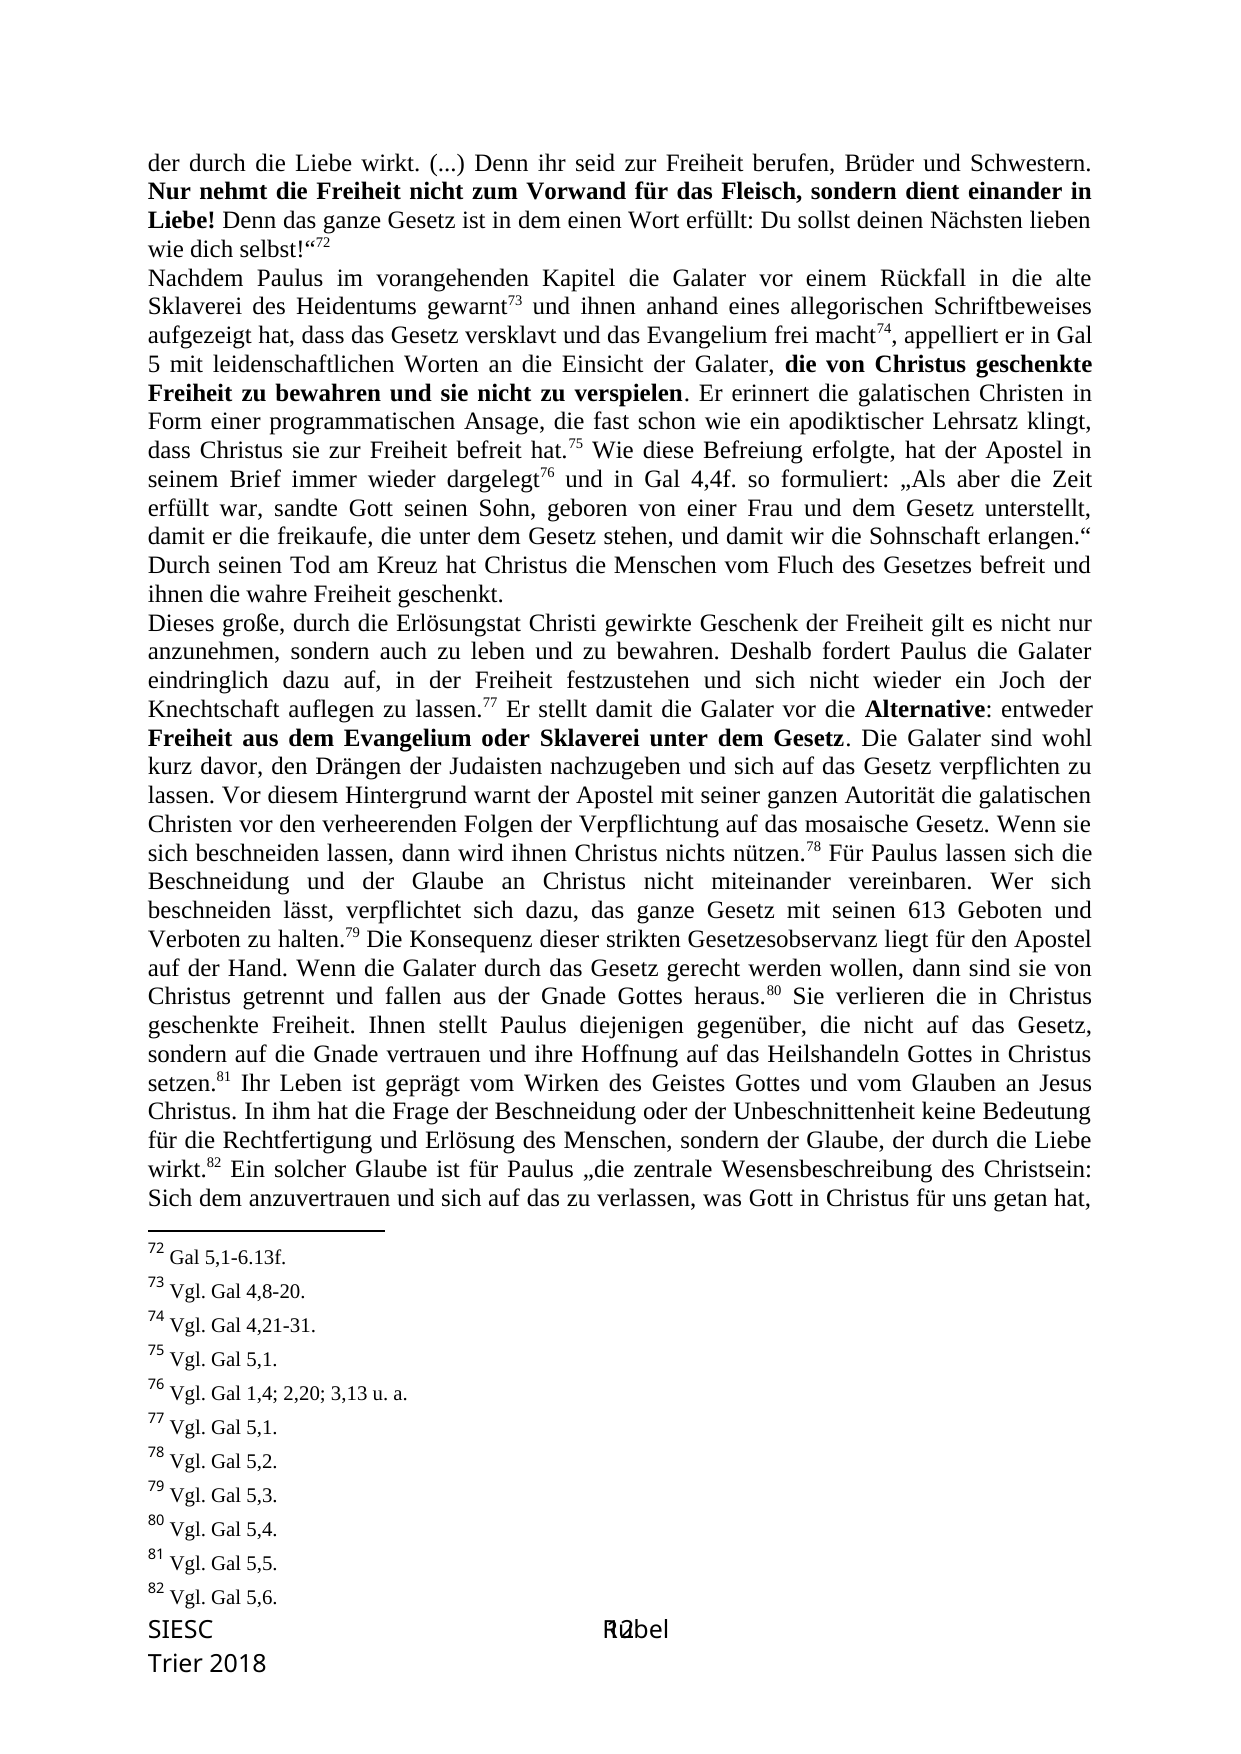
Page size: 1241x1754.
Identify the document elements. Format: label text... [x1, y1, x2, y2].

text Nachdem Paulus im vorangehenden Kapitel die Galater vor einem Rückfall in die alte Sklaverei des Heidentums gewarnt und ihnen anhand eines allegorischen Schriftbeweises aufgezeigt hat, dass das Gesetz versklavt und das Evangelium frei macht, appelliert er in Gal 5 mit leidenschaftlichen Worten an die Einsicht der Galater, die von Christus geschenkte Freiheit zu bewahren und sie nicht zu verspielen. Er erinnert die galatischen Christen in Form einer programmatischen Ansage, die fast schon wie ein apodiktischer Lehrsatz klingt, dass Christus sie zur Freiheit befreit hat. Wie diese Befreiung erfolgte, hat der Apostel in seinem Brief immer wieder dargelegt und in Gal 4,4f. so formuliert: „Als aber die Zeit erfüllt war, sandte Gott seinen Sohn, geboren von einer Frau und dem Gesetz unterstellt, damit er die freikaufe, die unter dem Gesetz stehen, und damit wir die Sohnschaft erlangen.“ Durch seinen Tod am Kreuz hat Christus die Menschen vom Fluch des Gesetzes befreit und ihnen die wahre Freiheit geschenkt. [148, 263, 1093, 608]
text Dieses große, durch die Erlösungstat Christi gewirkte Geschenk der Freiheit gilt es nicht nur anzunehmen, sondern auch zu leben und zu bewahren. Deshalb fordert Paulus die Galater eindringlich dazu auf, in der Freiheit festzustehen und sich nicht wieder ein Joch der Knechtschaft auflegen zu lassen. Er stellt damit die Galater vor die Alternative: entweder Freiheit aus dem Evangelium oder Sklaverei unter dem Gesetz. Die Galater sind wohl kurz davor, den Drängen der Judaisten nachzugeben und sich auf das Gesetz verpflichten zu lassen. Vor diesem Hintergrund warnt der Apostel mit seiner ganzen Autorität die galatischen Christen vor den verheerenden Folgen der Verpflichtung auf das mosaische Gesetz. Wenn sie sich beschneiden lassen, dann wird ihnen Christus nichts nützen. Für Paulus lassen sich die Beschneidung und der Glaube an Christus nicht miteinander vereinbaren. Wer sich beschneiden lässt, verpflichtet sich dazu, das ganze Gesetz mit seinen 613 Geboten und Verboten zu halten. Die Konsequenz dieser strikten Gesetzesobservanz liegt für den Apostel auf der Hand. Wenn die Galater durch das Gesetz gerecht werden wollen, dann sind sie von Christus getrennt und fallen aus der Gnade Gottes heraus. Sie verlieren die in Christus geschenkte Freiheit. Ihnen stellt Paulus diejenigen gegenüber, die nicht auf das Gesetz, sondern auf die Gnade vertrauen und ihre Hoffnung auf das Heilshandeln Gottes in Christus setzen. Ihr Leben ist geprägt vom Wirken des Geistes Gottes und vom Glauben an Jesus Christus. In ihm hat die Frage der Beschneidung oder der Unbeschnittenheit keine Bedeutung für die Rechtfertigung und Erlösung des Menschen, sondern der Glaube, der durch die Liebe wirkt. Ein solcher Glaube ist für Paulus „die zentrale Wesensbeschreibung des Christsein: Sich dem anzuvertrauen und sich auf das zu verlassen, was Gott in Christus für uns getan hat, macht frei, sein Leben für andere einzusetzen. Das ist die Freiheit, zu der Christus uns befreit hat.“ Somit wird die Gabe der Freiheit zur ethischen Aufgabe für den Menschen, die er aus seiner christlichen Verantwortung heraus zu erfüllen hat. [148, 608, 1093, 1211]
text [148, 148, 1093, 263]
